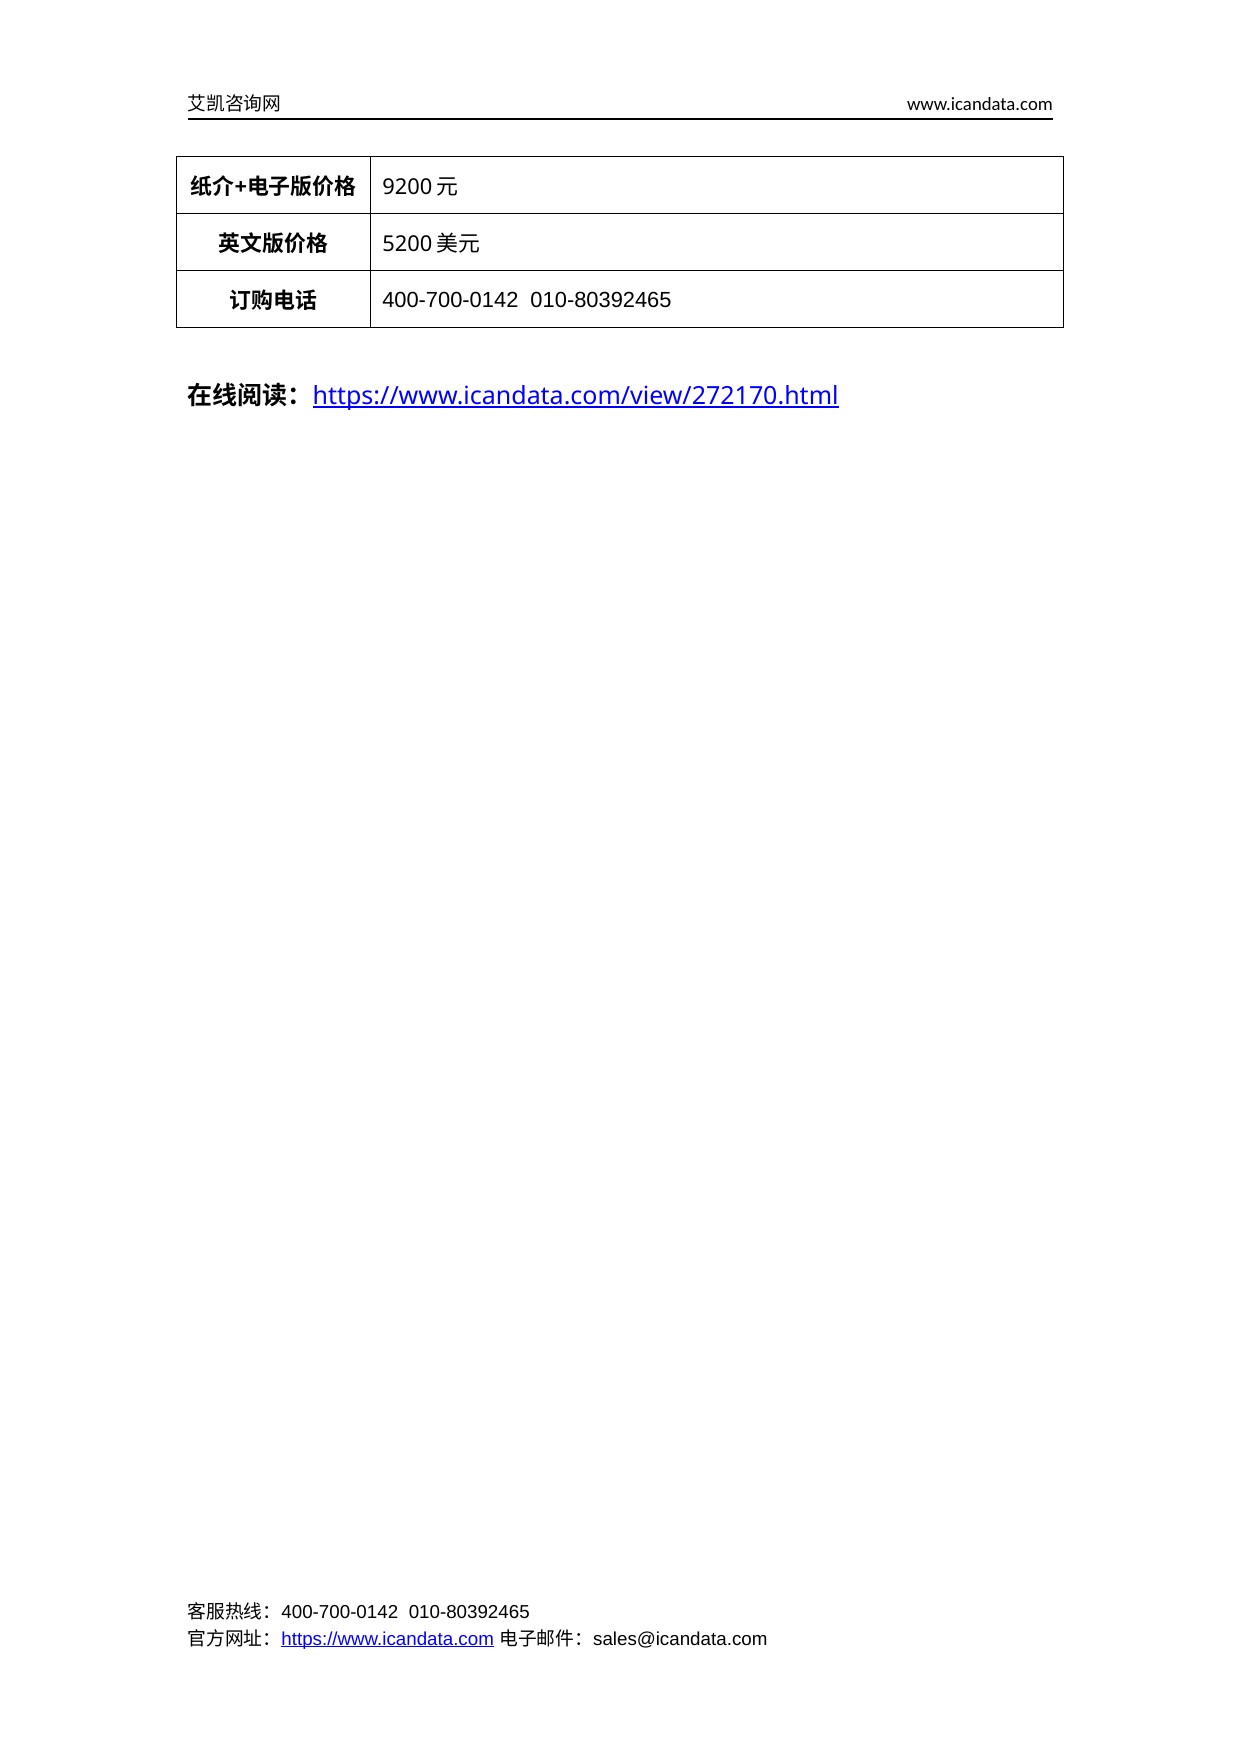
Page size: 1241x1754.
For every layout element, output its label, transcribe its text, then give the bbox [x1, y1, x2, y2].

table_cell 订购电话 [177, 271, 370, 327]
text 在线阅读：https://www.icandata.com/view/272170.html [187, 361, 1053, 426]
table_cell 英文版价格 [177, 214, 370, 270]
table_cell 9200元 [371, 157, 1063, 213]
table_cell 5200美元 [371, 214, 1063, 270]
table_cell 400-700-0142 010-80392465 [371, 271, 1063, 327]
table_cell 纸介+电子版价格 [177, 157, 370, 213]
